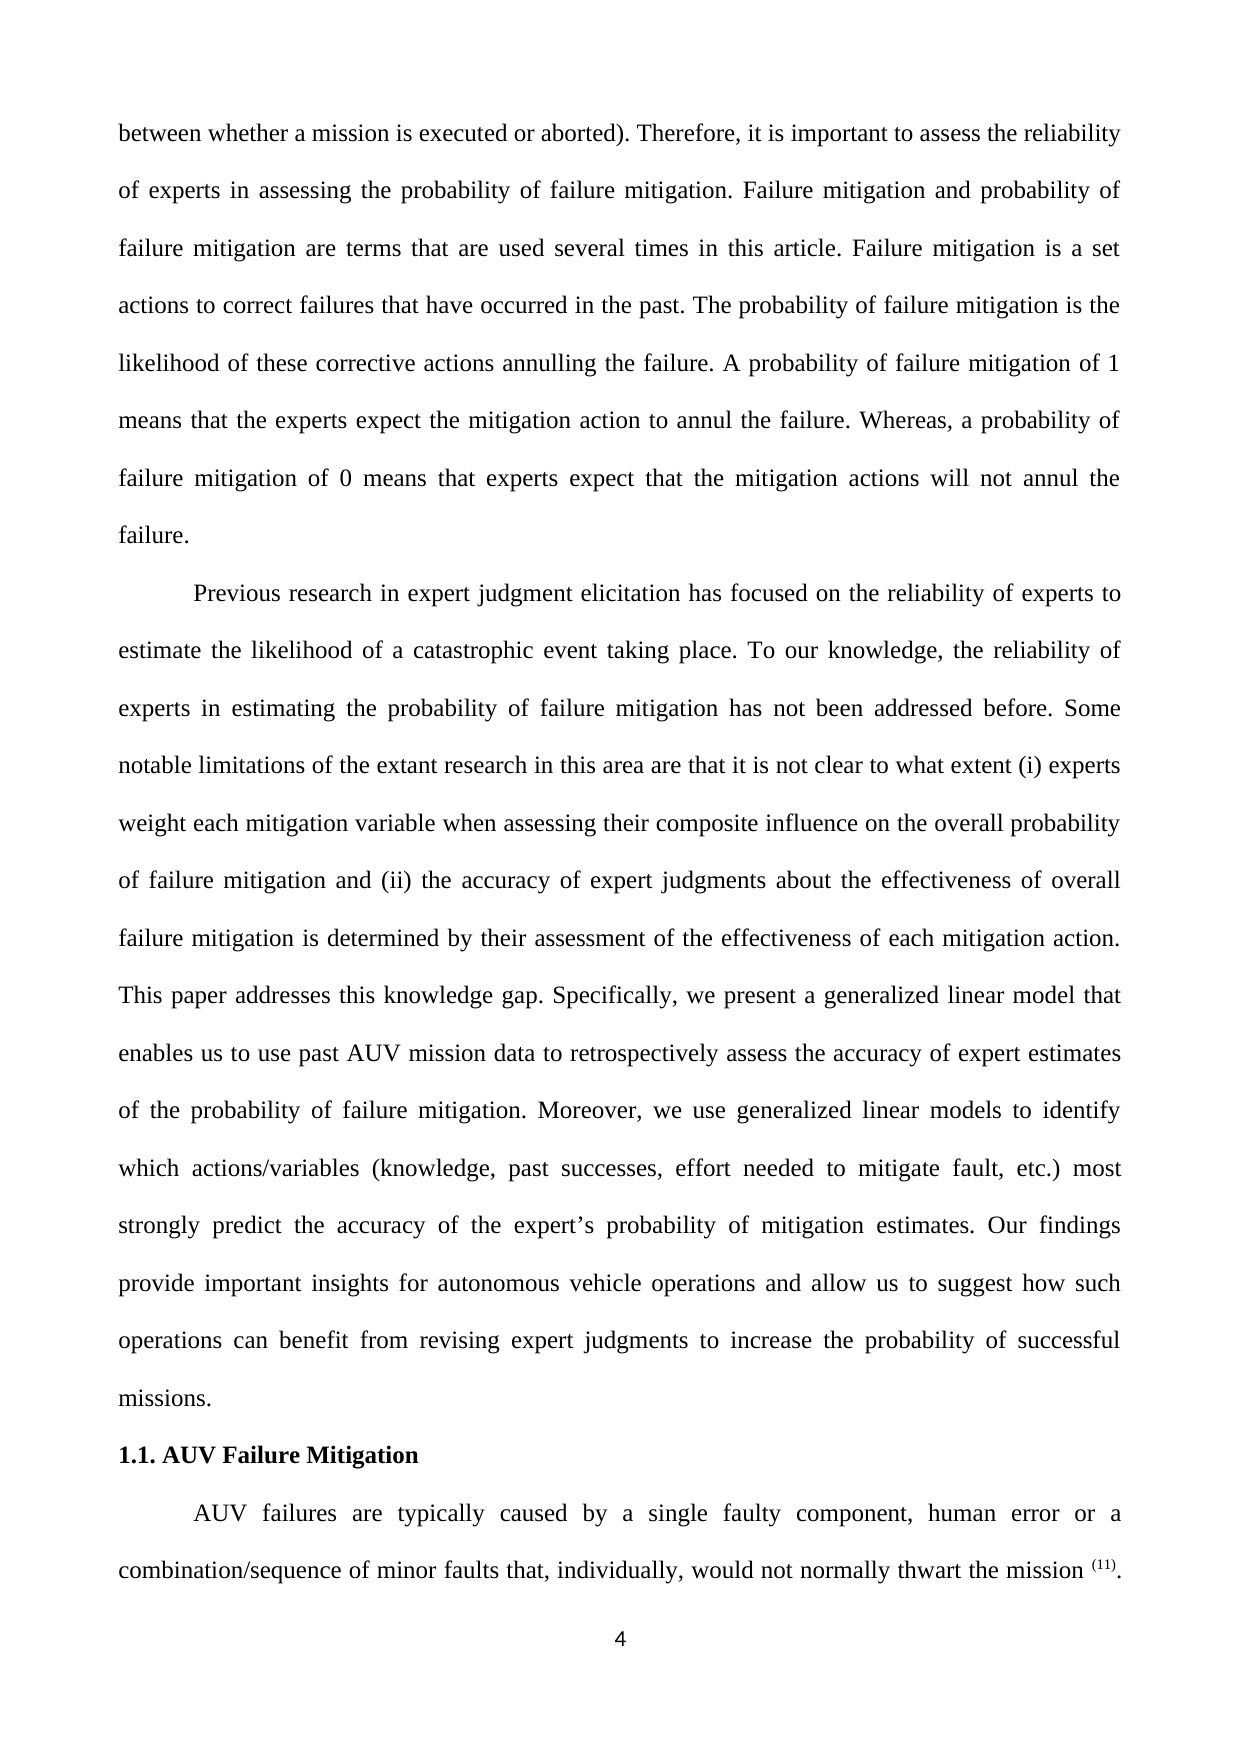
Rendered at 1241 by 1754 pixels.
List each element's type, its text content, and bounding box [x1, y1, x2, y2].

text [118, 1498, 1122, 1584]
text Previous research in expert judgment elicitation has focused on the reliability of experts to estimate the likelihood of a catastrophic event taking place. To our knowledge, the reliability of experts in estimating the probability of failure mitigation has not been addressed before. Some notable limitations of the extant research in this area are that it is not clear to what extent (i) experts weight each mitigation variable when assessing their composite influence on the overall probability of failure mitigation and (ii) the accuracy of expert judgments about the effectiveness of overall failure mitigation is determined by their assessment of the effectiveness of each mitigation action. This paper addresses this knowledge gap. Specifically, we present a generalized linear model that enables us to use past AUV mission data to retrospectively assess the accuracy of expert estimates of the probability of failure mitigation. Moreover, we use generalized linear models to identify which actions/variables (knowledge, past successes, effort needed to mitigate fault, etc.) most strongly predict the accuracy of the expert’s probability of mitigation estimates. Our findings provide important insights for autonomous vehicle operations and allow us to suggest how such operations can benefit from revising expert judgments to increase the probability of successful missions. [118, 578, 1122, 1412]
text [118, 118, 1122, 549]
text 1.1. AUV Failure Mitigation [118, 1441, 1122, 1469]
